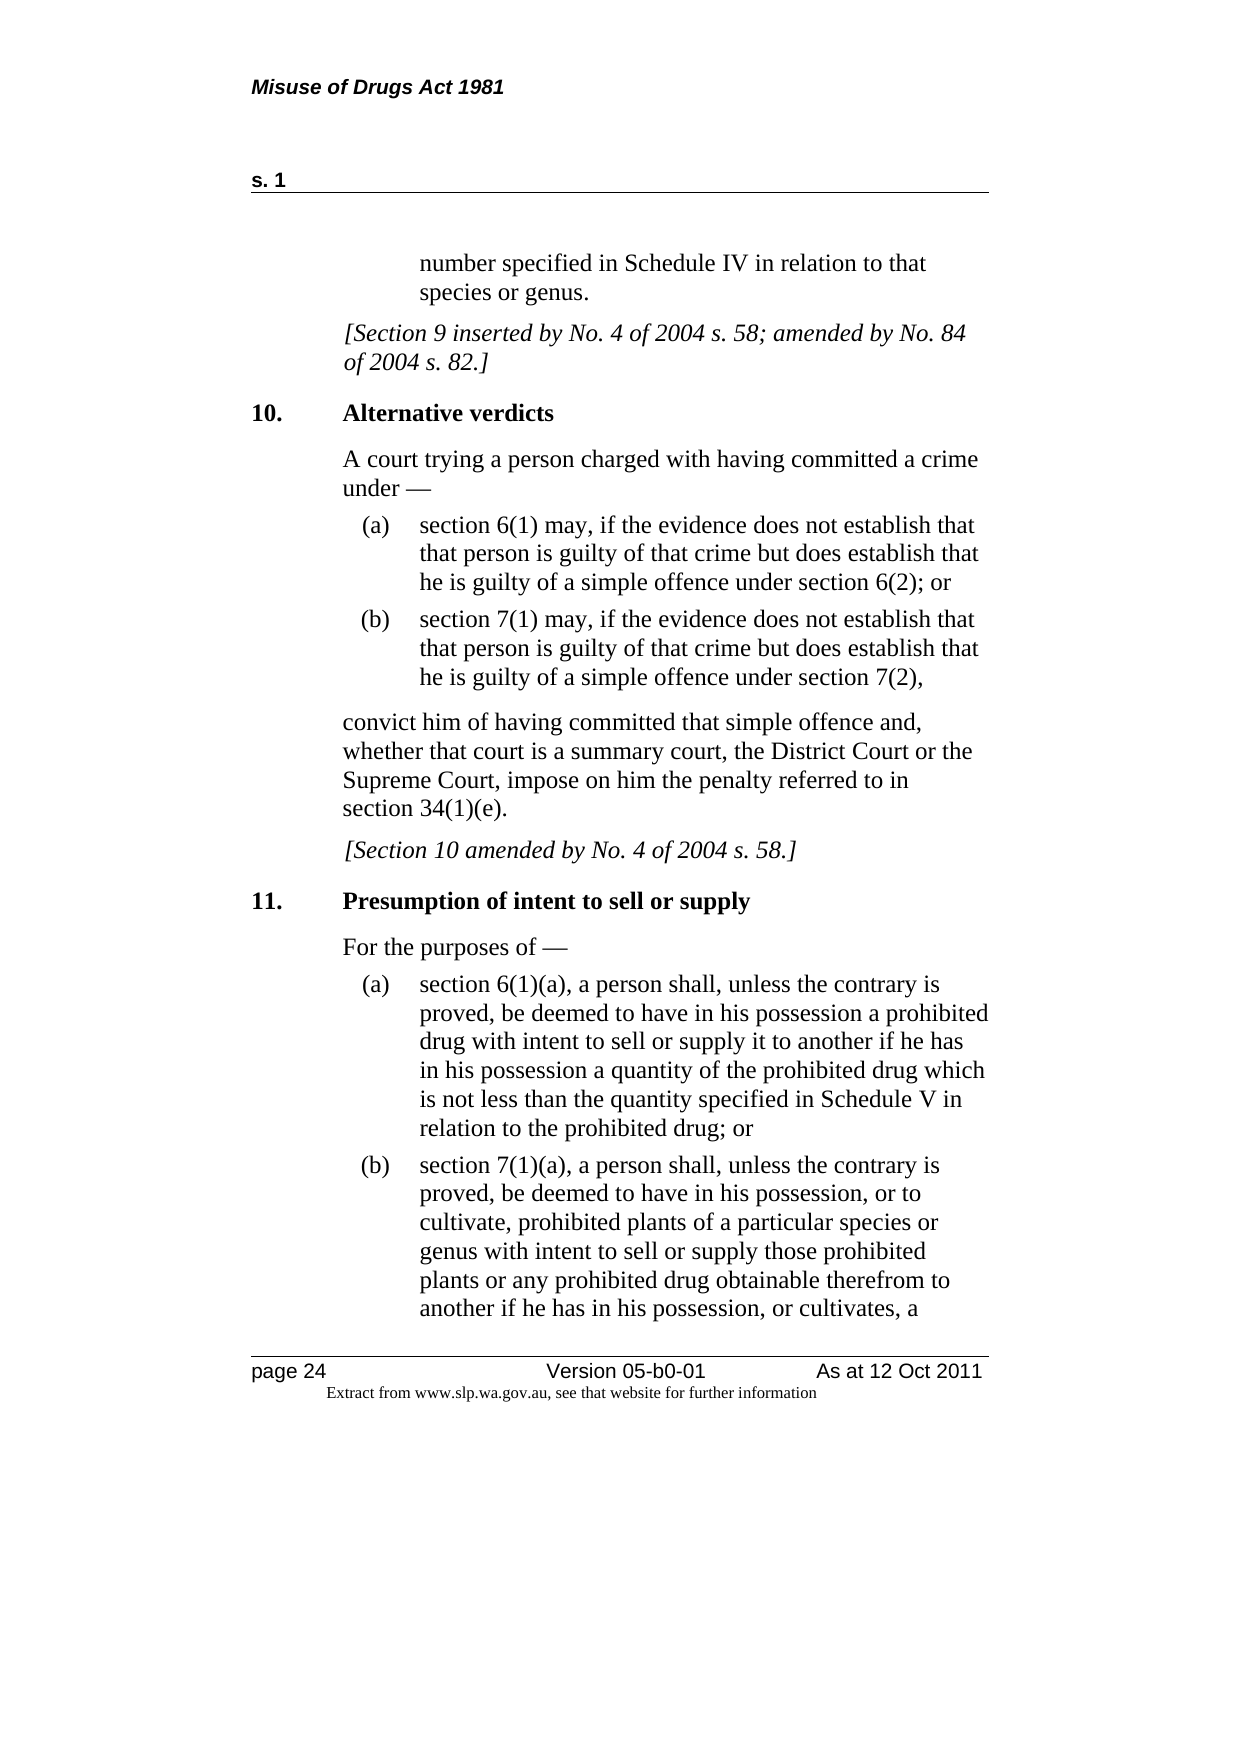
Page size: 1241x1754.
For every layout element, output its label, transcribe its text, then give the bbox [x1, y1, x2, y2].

subtitle 10. Alternative verdicts [251, 398, 989, 427]
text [251, 248, 989, 306]
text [251, 1150, 989, 1322]
text For the purposes of — [251, 932, 989, 961]
text (b) section 7(1) may, if the evidence does not establish that that person is guilty of that crime but does establish that he is guilty of a simple offence under section 7(2), [251, 604, 989, 691]
text (a) section 6(1) may, if the evidence does not establish that that person is guilty of that crime but does establish that he is guilty of a simple offence under section 6(2); or [251, 510, 989, 596]
text [Section 10 amended by No. 4 of 2004 s. 58.] [251, 835, 989, 863]
text (a) section 6(1)(a), a person shall, unless the contrary is proved, be deemed to have in his possession a prohibited drug with intent to sell or supply it to another if he has in his possession a quantity of the prohibited drug which is not less than the quantity specified in Schedule V in relation to the prohibited drug; or [251, 969, 989, 1141]
subtitle 11. Presumption of intent to sell or supply [251, 886, 989, 915]
text [Section 9 inserted by No. 4 of 2004 s. 58; amended by No. 84 of 2004 s. 82.] [251, 318, 989, 376]
text A court trying a person charged with having committed a crime under — [251, 444, 989, 501]
text convict him of having committed that simple offence and, whether that court is a summary court, the District Court or the Supreme Court, impose on him the penalty referred to in section 34(1)(e). [251, 707, 989, 822]
